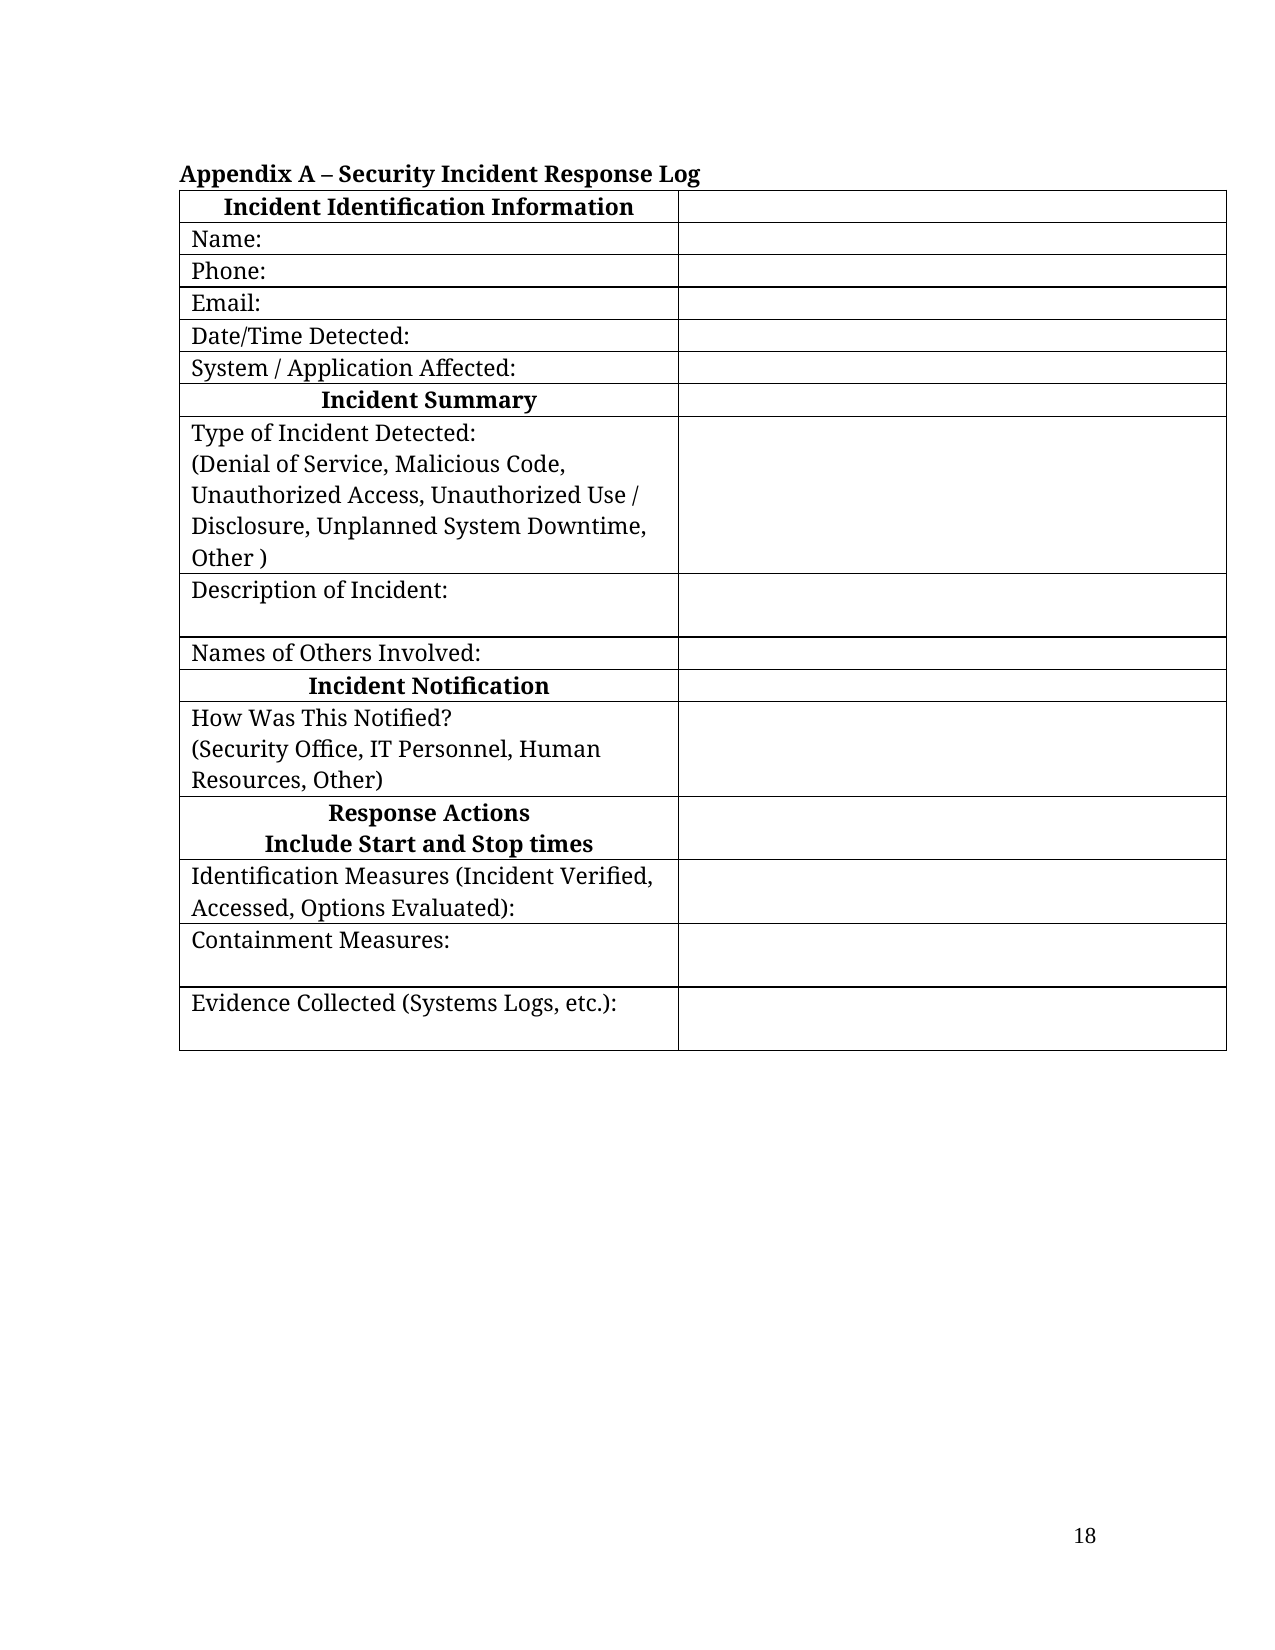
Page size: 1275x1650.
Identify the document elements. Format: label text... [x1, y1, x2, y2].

table_cell [679, 670, 1226, 701]
table_cell [679, 574, 1226, 636]
table_cell [679, 702, 1226, 796]
table_cell [679, 223, 1226, 254]
table_cell Description of Incident: [180, 574, 678, 636]
table_cell Email: [180, 288, 678, 319]
table_cell Incident Summary [180, 384, 678, 416]
table_cell [679, 860, 1226, 923]
table_cell System / Application Affected: [180, 352, 678, 383]
table_cell [679, 988, 1226, 1050]
table_cell [679, 638, 1226, 669]
table_cell How Was This Notified? (Security Office, IT Personnel, Human Resources, Other) [180, 702, 678, 796]
text Appendix A – Security Incident Response Log [179, 158, 1096, 189]
table_cell Identification Measures (Incident Verified, Accessed, Options Evaluated): [180, 860, 678, 923]
table_cell Evidence Collected (Systems Logs, etc.): [180, 988, 678, 1050]
table_header [679, 191, 1226, 222]
table_cell [679, 417, 1226, 573]
table_cell [679, 352, 1226, 383]
table_cell [679, 924, 1226, 986]
table_cell [679, 797, 1226, 859]
table_cell Type of Incident Detected: (Denial of Service, Malicious Code, Unauthorized Access, Unauthorized Use / Disclosure, Unplanned System Downtime, Other ) [180, 417, 678, 573]
table_cell [679, 288, 1226, 319]
table_cell [679, 384, 1226, 416]
table_cell Response Actions Include Start and Stop times [180, 797, 678, 859]
table_cell Containment Measures: [180, 924, 678, 986]
table_header Incident Identification Information [180, 191, 678, 222]
table_cell Names of Others Involved: [180, 638, 678, 669]
table_cell [679, 255, 1226, 286]
table_cell [679, 320, 1226, 351]
table_cell Phone: [180, 255, 678, 286]
table_cell Incident Notification [180, 670, 678, 701]
table_cell Date/Time Detected: [180, 320, 678, 351]
table_cell Name: [180, 223, 678, 254]
